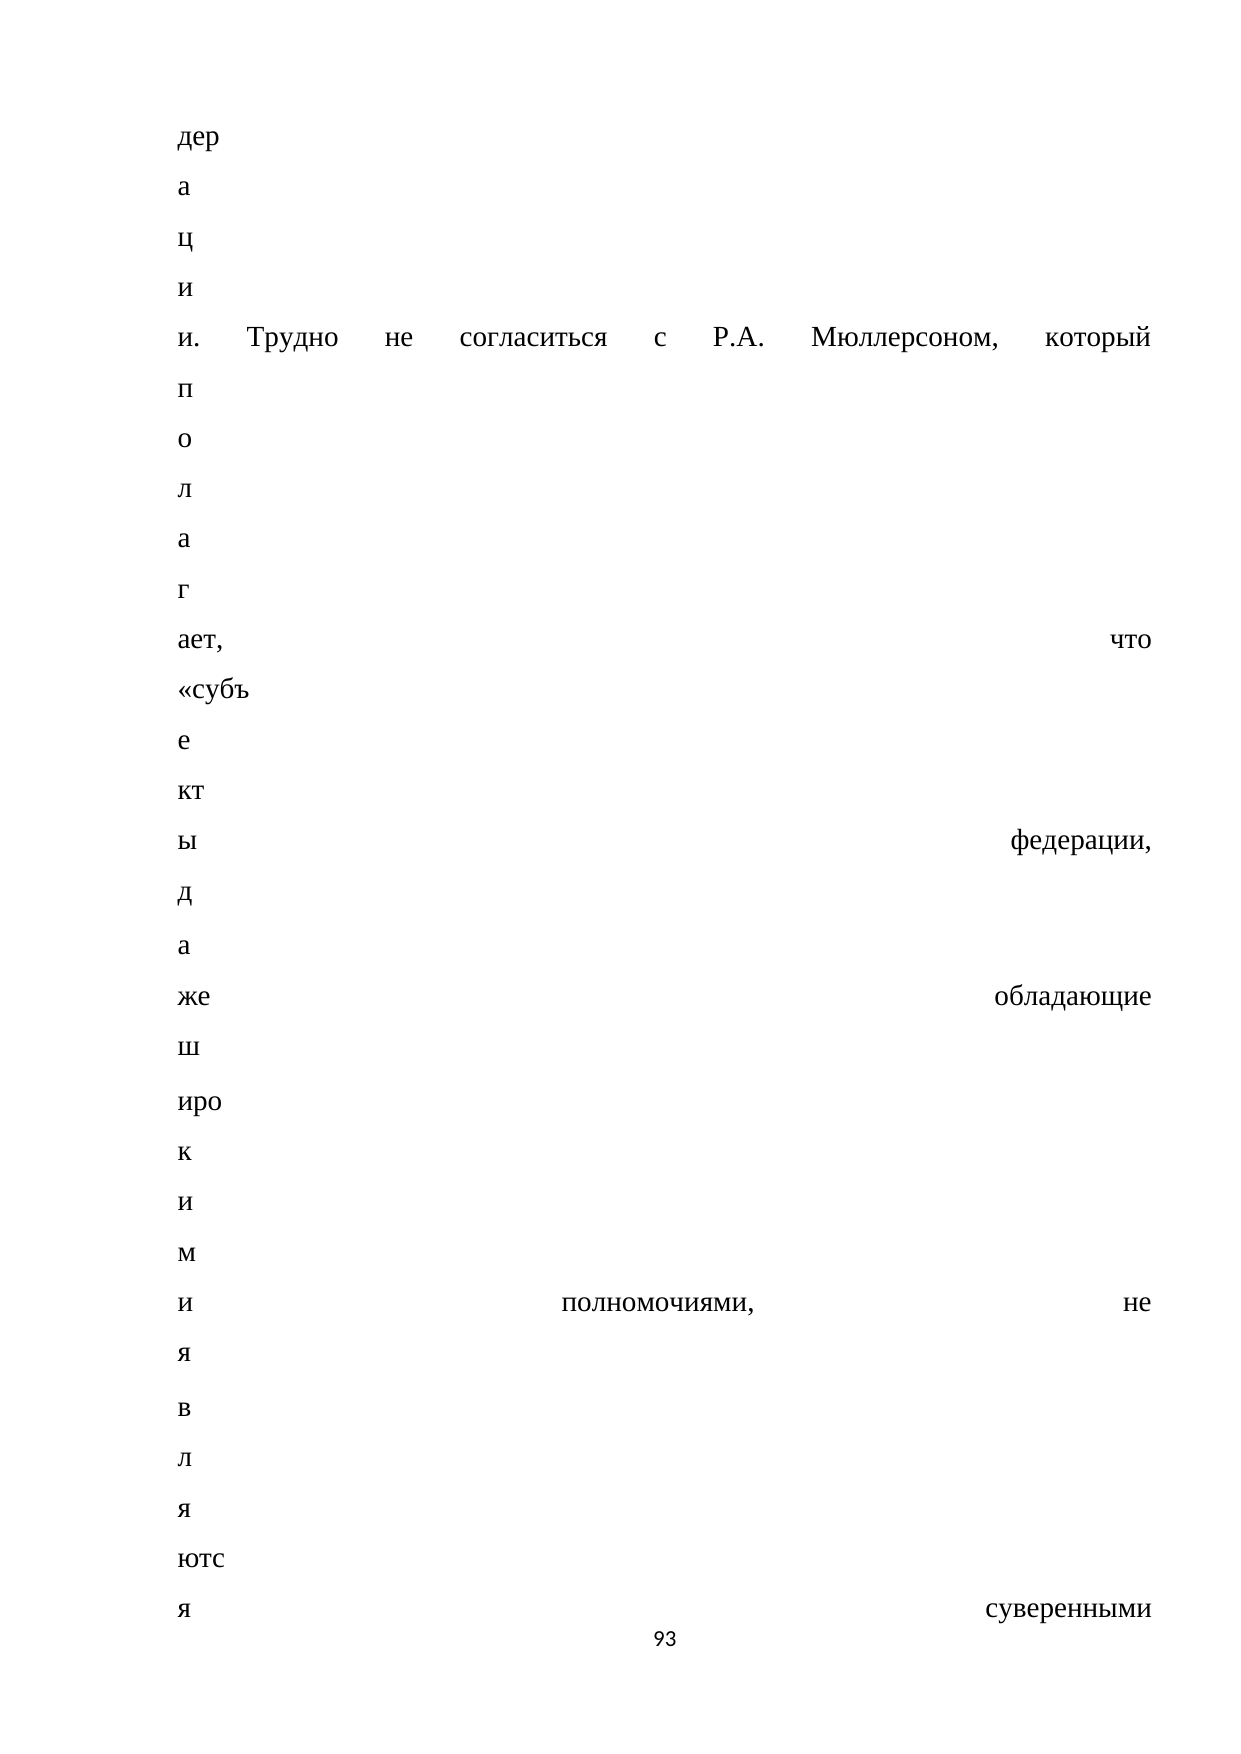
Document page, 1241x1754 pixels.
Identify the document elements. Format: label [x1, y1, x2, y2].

text [177, 118, 1152, 1624]
